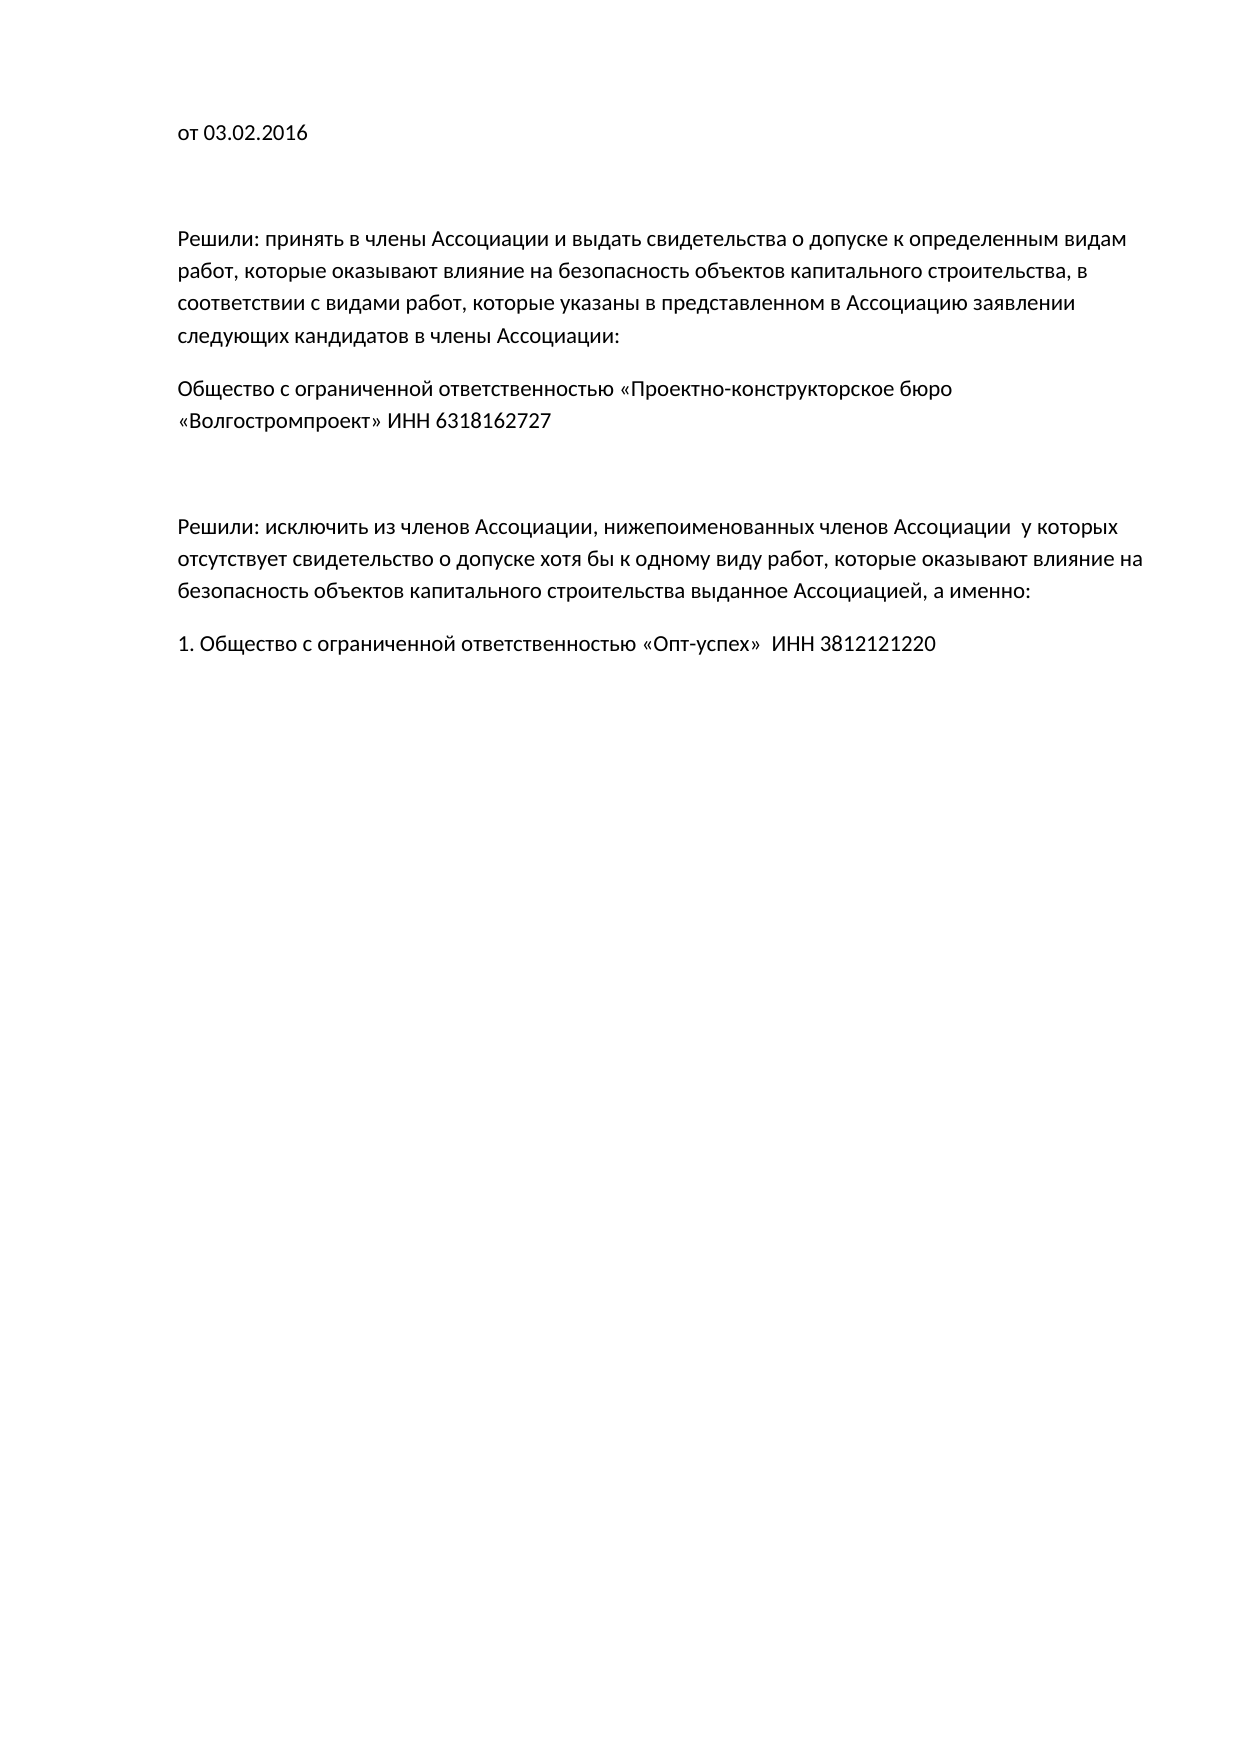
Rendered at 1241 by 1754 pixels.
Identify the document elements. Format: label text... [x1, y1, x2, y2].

text Решили: исключить из членов Ассоциации, нижепоименованных членов Ассоциации у которых отсутствует свидетельство о допуске хотя бы к одному виду работ, которые оказывают влияние на безопасность объектов капитального строительства выданное Ассоциацией, а именно: [177, 512, 1152, 604]
text Решили: принять в члены Ассоциации и выдать свидетельства о допуске к определенным видам работ, которые оказывают влияние на безопасность объектов капитального строительства, в соответствии с видами работ, которые указаны в представленном в Ассоциацию заявлении следующих кандидатов в члены Ассоциации: [177, 224, 1152, 349]
text 1. Общество с ограниченной ответственностью «Опт-успех» ИНН 3812121220 [177, 629, 1152, 657]
text Общество с ограниченной ответственностью «Проектно-конструкторское бюро «Волгостромпроект» ИНН 6318162727 [177, 374, 1152, 434]
text от 03.02.2016 [177, 118, 1152, 146]
